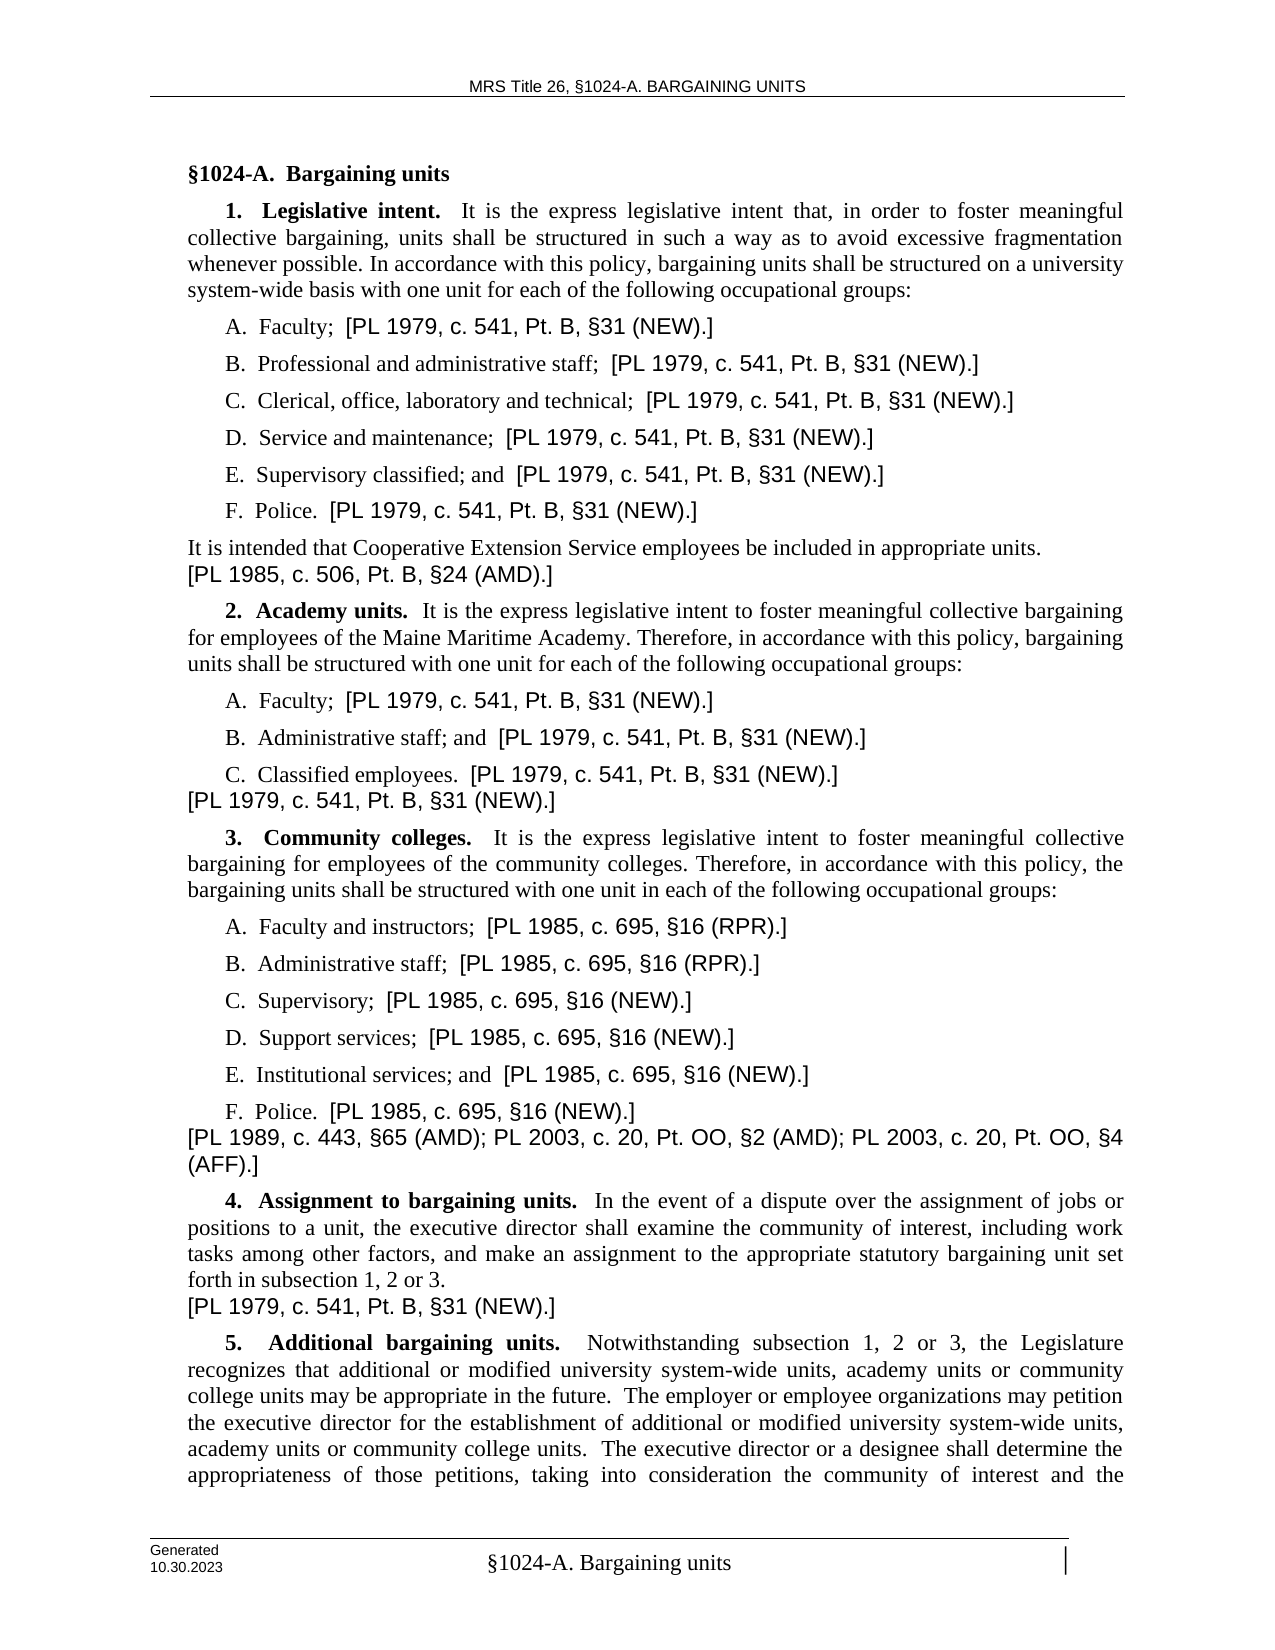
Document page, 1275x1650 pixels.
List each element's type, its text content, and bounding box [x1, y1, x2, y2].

text D. Support services; [PL 1985, c. 695, §16 (NEW).] [225, 1024, 1125, 1050]
text F. Police. [PL 1979, c. 541, Pt. B, §31 (NEW).] [225, 497, 1125, 524]
text F. Police. [PL 1985, c. 695, §16 (NEW).] [225, 1098, 1125, 1124]
text C. Clerical, office, laboratory and technical; [PL 1979, c. 541, Pt. B, §31 (NEW).] [225, 387, 1125, 413]
text 2. Academy units. It is the express legislative intent to foster meaningful collective bargaining for employees of the Maine Maritime Academy. Therefore, in accordance with this policy, bargaining units shall be structured with one unit for each of the following occupational groups: [187, 597, 1125, 676]
text A. Faculty and instructors; [PL 1985, c. 695, §16 (RPR).] [225, 913, 1125, 940]
text 4. Assignment to bargaining units. In the event of a dispute over the assignment of jobs or positions to a unit, the executive director shall examine the community of interest, including work tasks among other factors, and make an assignment to the appropriate statutory bargaining unit set forth in subsection 1, 2 or 3. [187, 1187, 1125, 1293]
text B. Administrative staff; and [PL 1979, c. 541, Pt. B, §31 (NEW).] [225, 724, 1125, 750]
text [187, 1329, 1125, 1488]
text D. Service and maintenance; [PL 1979, c. 541, Pt. B, §31 (NEW).] [225, 424, 1125, 450]
text 3. Community colleges. It is the express legislative intent to foster meaningful collective bargaining for employees of the community colleges. Therefore, in accordance with this policy, the bargaining units shall be structured with one unit in each of the following occupational groups: [187, 824, 1125, 903]
text [PL 1979, c. 541, Pt. B, §31 (NEW).] [187, 787, 1125, 813]
text B. Administrative staff; [PL 1985, c. 695, §16 (RPR).] [225, 950, 1125, 977]
text A. Faculty; [PL 1979, c. 541, Pt. B, §31 (NEW).] [225, 313, 1125, 339]
text E. Institutional services; and [PL 1985, c. 695, §16 (NEW).] [225, 1061, 1125, 1087]
text [PL 1985, c. 506, Pt. B, §24 (AMD).] [187, 561, 1125, 587]
text A. Faculty; [PL 1979, c. 541, Pt. B, §31 (NEW).] [225, 687, 1125, 713]
text [PL 1989, c. 443, §65 (AMD); PL 2003, c. 20, Pt. OO, §2 (AMD); PL 2003, c. 20, Pt. OO, §4 (AFF).] [187, 1124, 1125, 1177]
text 1. Legislative intent. It is the express legislative intent that, in order to foster meaningful collective bargaining, units shall be structured in such a way as to avoid excessive fragmentation whenever possible. In accordance with this policy, bargaining units shall be structured on a university system-wide basis with one unit for each of the following occupational groups: [187, 197, 1125, 303]
text §1024-A. Bargaining units [187, 160, 1125, 187]
text C. Classified employees. [PL 1979, c. 541, Pt. B, §31 (NEW).] [225, 761, 1125, 787]
text It is intended that Cooperative Extension Service employees be included in appropriate units. [187, 534, 1125, 561]
text E. Supervisory classified; and [PL 1979, c. 541, Pt. B, §31 (NEW).] [225, 461, 1125, 487]
text B. Professional and administrative staff; [PL 1979, c. 541, Pt. B, §31 (NEW).] [225, 350, 1125, 376]
text [PL 1979, c. 541, Pt. B, §31 (NEW).] [187, 1293, 1125, 1319]
text C. Supervisory; [PL 1985, c. 695, §16 (NEW).] [225, 987, 1125, 1013]
